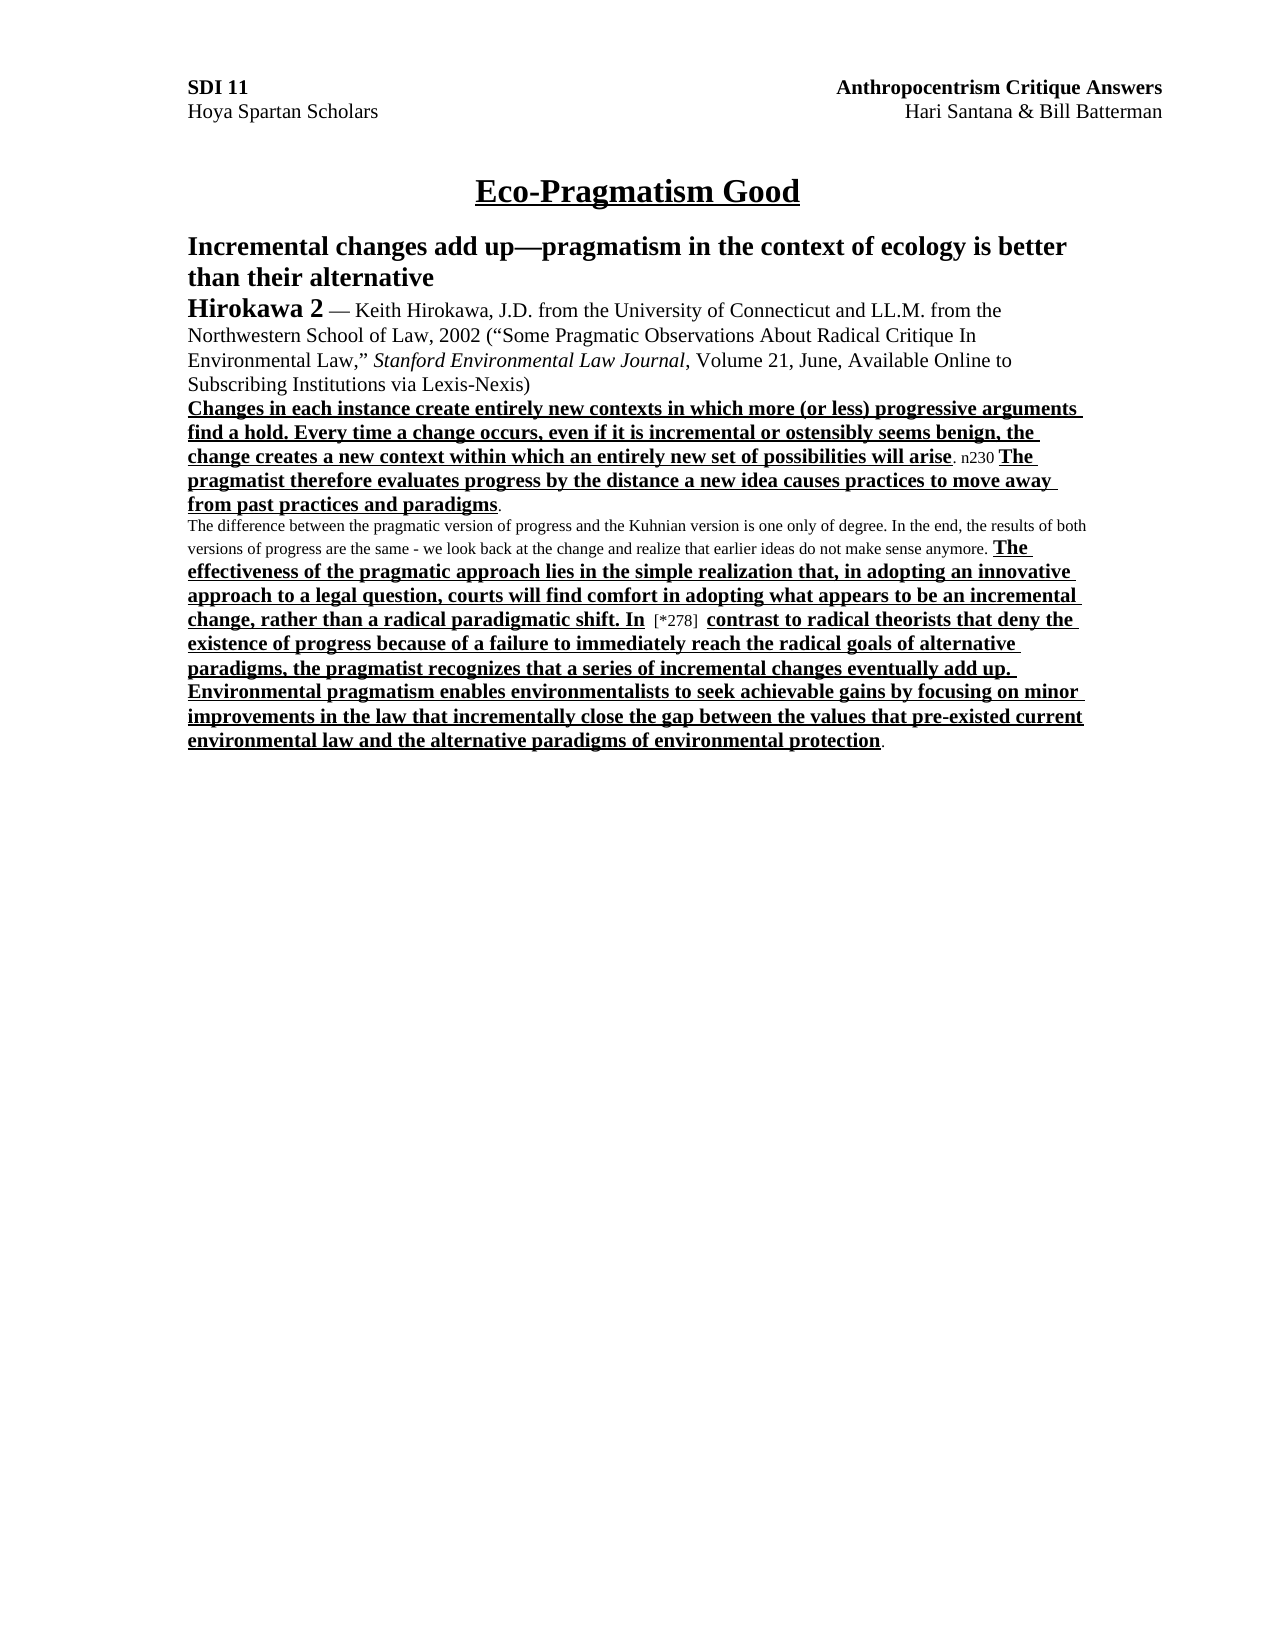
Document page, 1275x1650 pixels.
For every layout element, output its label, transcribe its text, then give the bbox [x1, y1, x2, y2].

subtitle Eco-Pragmatism Good [187, 171, 1087, 209]
text Hirokawa 2 — Keith Hirokawa, J.D. from the University of Connecticut and LL.M. from the Northwestern School of Law, 2002 (“Some Pragmatic Observations About Radical Critique In Environmental Law,” Stanford Environmental Law Journal, Volume 21, June, Available Online to Subscribing Institutions via Lexis-Nexis) [187, 292, 1087, 396]
text The difference between the pragmatic version of progress and the Kuhnian version is one only of degree. In the end, the results of both versions of progress are the same - we look back at the change and realize that earlier ideas do not make sense anymore. The effectiveness of the pragmatic approach lies in the simple realization that, in adopting an innovative approach to a legal question, courts will find comfort in adopting what appears to be an incremental change, rather than a radical paradigmatic shift. In [*278] contrast to radical theorists that deny the existence of progress because of a failure to immediately reach the radical goals of alternative paradigms, the pragmatist recognizes that a series of incremental changes eventually add up. Environmental pragmatism enables environmentalists to seek achievable gains by focusing on minor improvements in the law that incrementally close the gap between the values that pre-existed current environmental law and the alternative paradigms of environmental protection. [187, 516, 1087, 752]
text Changes in each instance create entirely new contexts in which more (or less) progressive arguments find a hold. Every time a change occurs, even if it is incremental or ostensibly seems benign, the change creates a new context within which an entirely new set of possibilities will arise. n230 The pragmatist therefore evaluates progress by the distance a new idea causes practices to move away from past practices and paradigms. [187, 396, 1087, 516]
subtitle Incremental changes add up—pragmatism in the context of ecology is better than their alternative [187, 230, 1087, 292]
